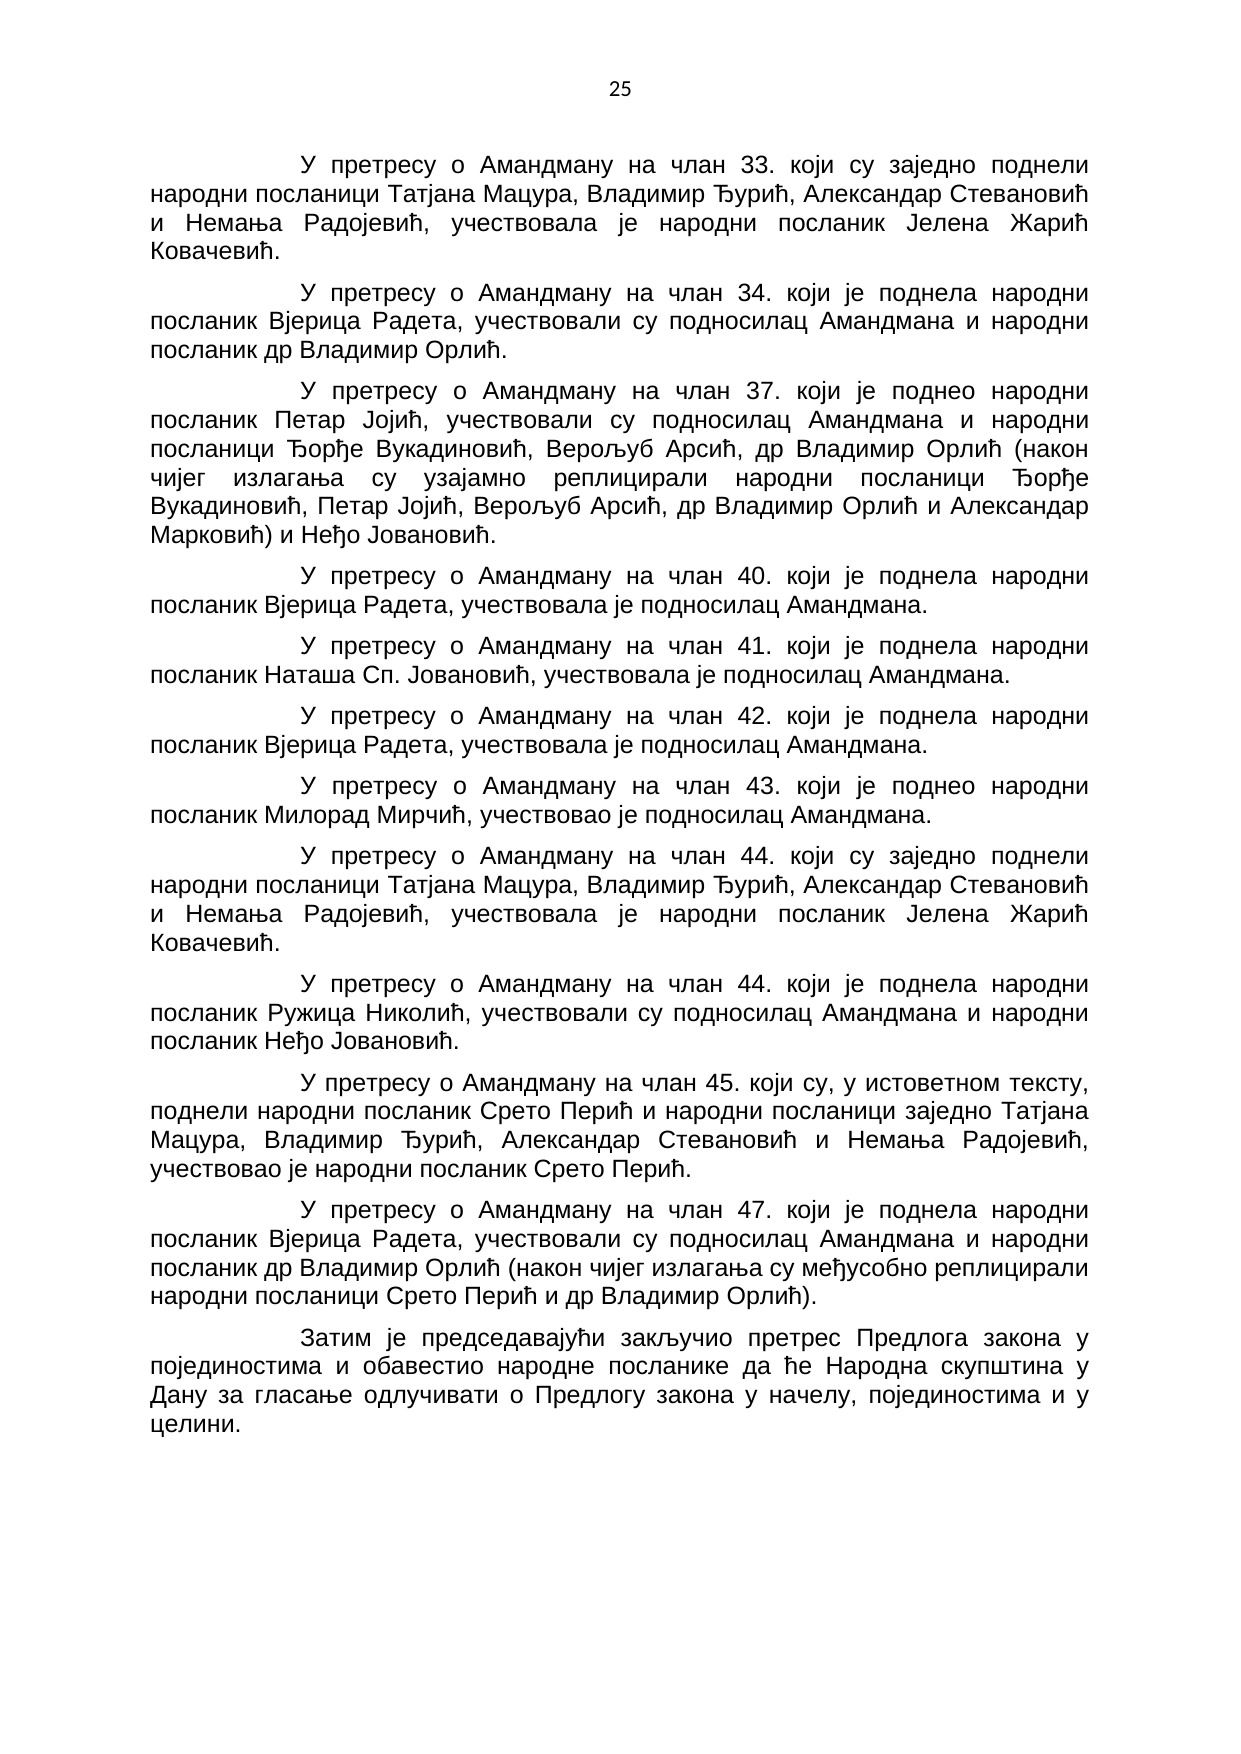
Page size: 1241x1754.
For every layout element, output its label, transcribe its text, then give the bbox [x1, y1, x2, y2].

text У претресу о Амандману на члан 45. који су, у истоветном тексту, поднели народни посланик Срето Перић и народни посланици заједно Татјана Мацура, Владимир Ђурић, Александар Стевановић и Немања Радојевић, учествовао је народни посланик Срето Перић. [150, 1067, 1090, 1182]
text У претресу о Амандману на члан 42. који је поднела народни посланик Вјерица Радета, учествовала је подносилац Амандмана. [150, 701, 1090, 759]
text У претресу о Амандману на члан 44. који је поднела народни посланик Ружица Николић, учествовали су подносилац Амандмана и народни посланик Неђо Јовановић. [150, 969, 1090, 1055]
text У претресу о Амандману на члан 43. који је поднео народни посланик Милорад Мирчић, учествовао је подносилац Амандмана. [150, 771, 1090, 829]
text У претресу о Амандману на члан 34. који је поднела народни посланик Вјерица Радета, учествовали су подносилац Амандмана и народни посланик др Владимир Орлић. [150, 277, 1090, 364]
text У претресу о Амандману на члан 37. који је поднео народни посланик Петар Јојић, учествовали су подносилац Амандмана и народни посланици Ђорђе Вукадиновић, Верољуб Арсић, др Владимир Орлић (након чијег излагања су узајамно реплицирали народни посланици Ђорђе Вукадиновић, Петар Јојић, Верољуб Арсић, др Владимир Орлић и Александар Марковић) и Неђо Јовановић. [150, 376, 1090, 549]
text У претресу о Амандману на члан 44. који су заједно поднели народни посланици Татјана Мацура, Владимир Ђурић, Александар Стевановић и Немања Радојевић, учествовала је народни посланик Јелена Жарић Ковачевић. [150, 841, 1090, 956]
text У претресу о Амандману на члан 47. који је поднела народни посланик Вјерица Радета, учествовали су подносилац Амандмана и народни посланик др Владимир Орлић (након чијег излагања су међусобно реплицирали народни посланици Срето Перић и др Владимир Орлић). [150, 1195, 1090, 1310]
text У претресу о Амандману на члан 33. који су заједно поднели народни посланици Татјана Мацура, Владимир Ђурић, Александар Стевановић и Немања Радојевић, учествовала је народни посланик Јелена Жарић Ковачевић. [150, 150, 1090, 265]
text У претресу о Амандману на члан 41. који је поднела народни посланик Наташа Сп. Јовановић, учествовала је подносилац Амандмана. [150, 631, 1090, 689]
text У претресу о Амандману на члан 40. који је поднела народни посланик Вјерица Радета, учествовала је подносилац Амандмана. [150, 561, 1090, 619]
text Затим је председавајући закључио претрес Предлога закона у појединостима и обавестио народне посланике да ће Народна скупштина у Дану за гласање одлучивати о Предлогу закона у начелу, појединостима и у целини. [150, 1322, 1090, 1437]
